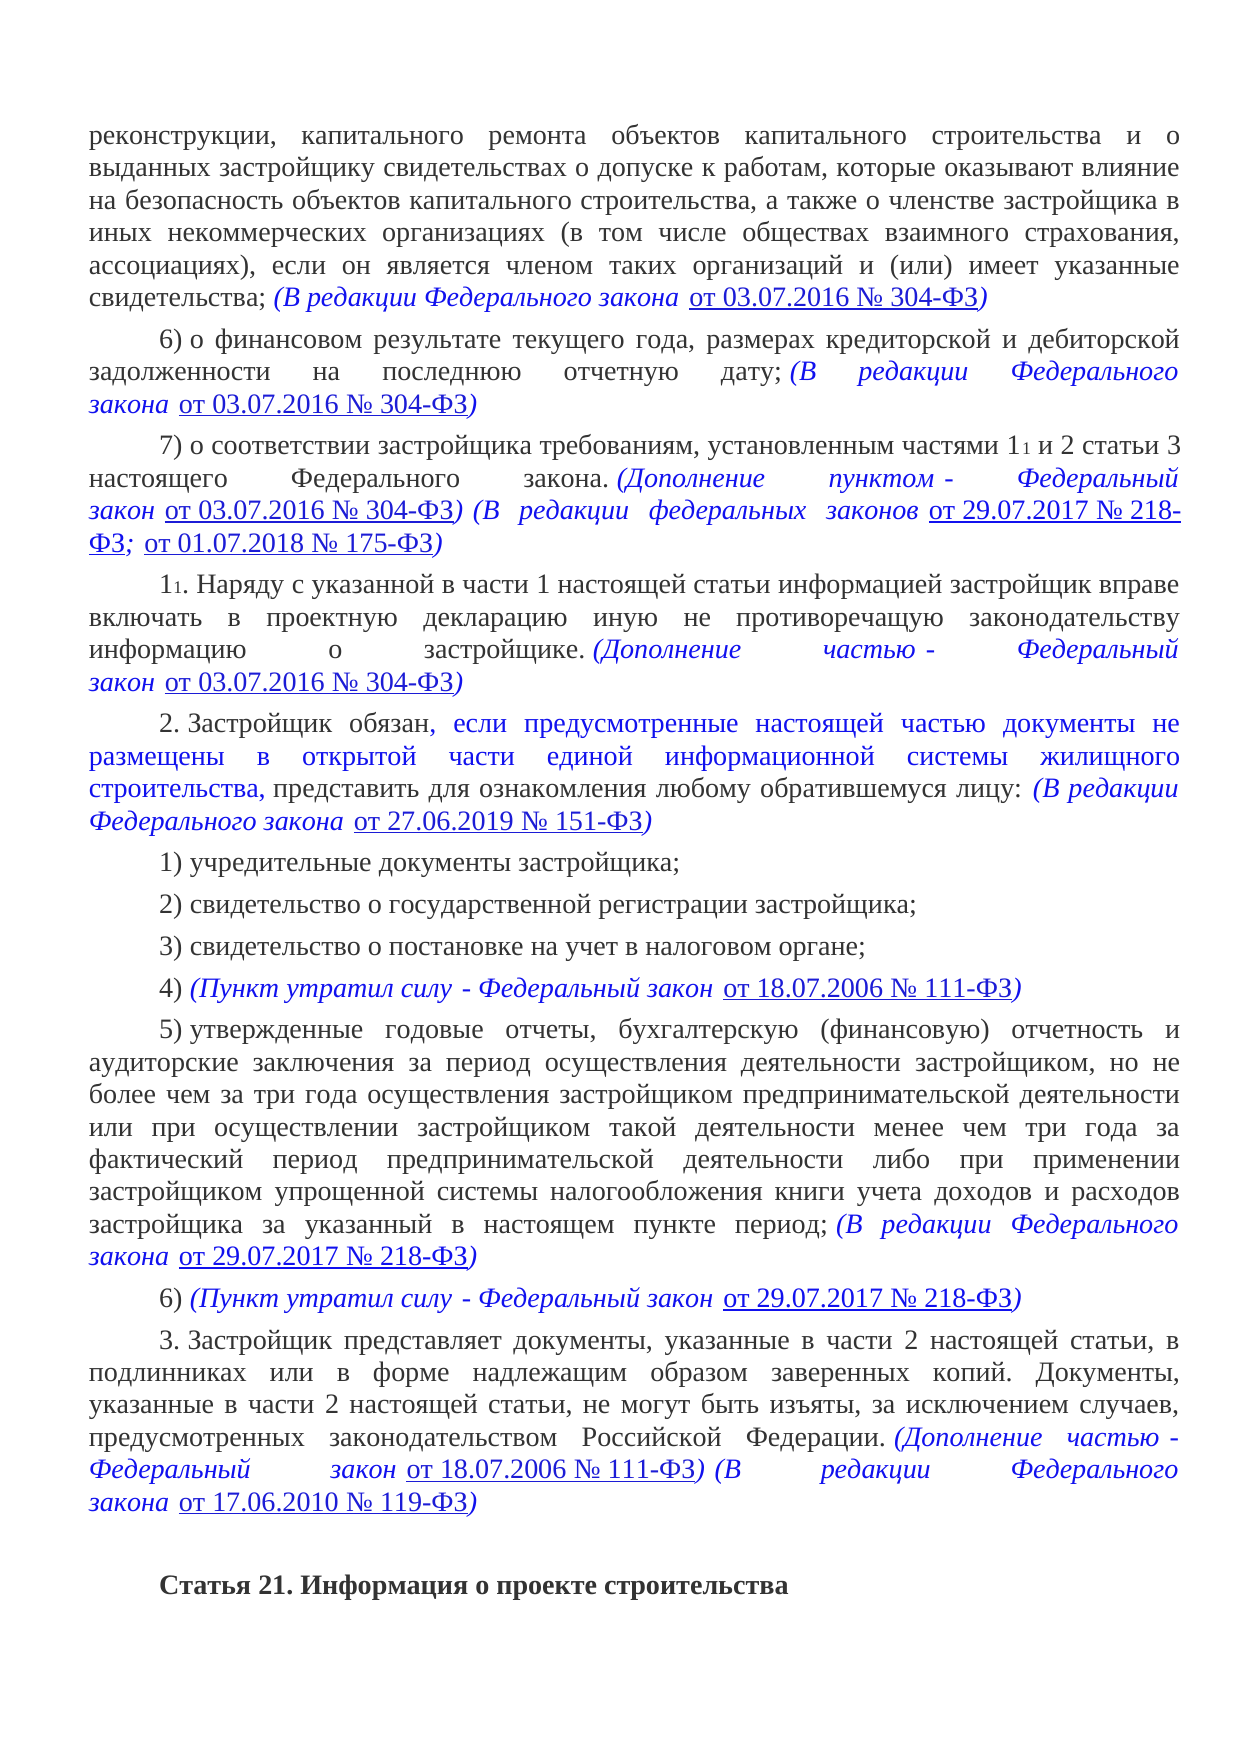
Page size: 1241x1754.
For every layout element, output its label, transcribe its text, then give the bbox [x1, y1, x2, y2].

text Статья 21. Информация о проекте строительства [159, 1568, 1181, 1601]
text 5) утвержденные годовые отчеты, бухгалтерскую (финансовую) отчетность и аудиторские заключения за период осуществления деятельности застройщиком, но не более чем за три года осуществления застройщиком предпринимательской деятельности или при осуществлении застройщиком такой деятельности менее чем три года за фактический период предпринимательской деятельности либо при применении застройщиком упрощенной системы налогообложения книги учета доходов и расходов застройщика за указанный в настоящем пункте период; (В редакции Федерального закона от 29.07.2017 № 218-ФЗ) [89, 1012, 1181, 1272]
text 7) о соответствии застройщика требованиям, установленным частями 11 и 2 статьи 3 настоящего Федерального закона. (Дополнение пунктом - Федеральный закон от 03.07.2016 № 304-ФЗ) (В редакции федеральных законов от 29.07.2017 № 218-ФЗ; от 01.07.2018 № 175-ФЗ) [89, 428, 1181, 558]
text 11. Наряду с указанной в части 1 настоящей статьи информацией застройщик вправе включать в проектную декларацию иную не противоречащую законодательству информацию о застройщике. (Дополнение частью - Федеральный закон от 03.07.2016 № 304-ФЗ) [89, 567, 1181, 697]
text 3) свидетельство о постановке на учет в налоговом органе; [89, 929, 1181, 961]
text 2) свидетельство о государственной регистрации застройщика; [89, 887, 1181, 919]
text 2. Застройщик обязан, если предусмотренные настоящей частью документы не размещены в открытой части единой информационной системы жилищного строительства, представить для ознакомления любому обратившемуся лицу: (В редакции Федерального закона от 27.06.2019 № 151-ФЗ) [89, 706, 1181, 836]
text 6) (Пункт утратил силу - Федеральный закон от 29.07.2017 № 218-ФЗ) [89, 1281, 1181, 1313]
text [89, 118, 1181, 312]
text 4) (Пункт утратил силу - Федеральный закон от 18.07.2006 № 111-ФЗ) [89, 971, 1181, 1003]
text 1) учредительные документы застройщика; [89, 845, 1181, 878]
text 3. Застройщик представляет документы, указанные в части 2 настоящей статьи, в подлинниках или в форме надлежащим образом заверенных копий. Документы, указанные в части 2 настоящей статьи, не могут быть изъяты, за исключением случаев, предусмотренных законодательством Российской Федерации. (Дополнение частью - Федеральный закон от 18.07.2006 № 111-ФЗ) (В редакции Федерального закона от 17.06.2010 № 119-ФЗ) [89, 1323, 1181, 1517]
text 6) о финансовом результате текущего года, размерах кредиторской и дебиторской задолженности на последнюю отчетную дату; (В редакции Федерального закона от 03.07.2016 № 304-ФЗ) [89, 322, 1181, 419]
